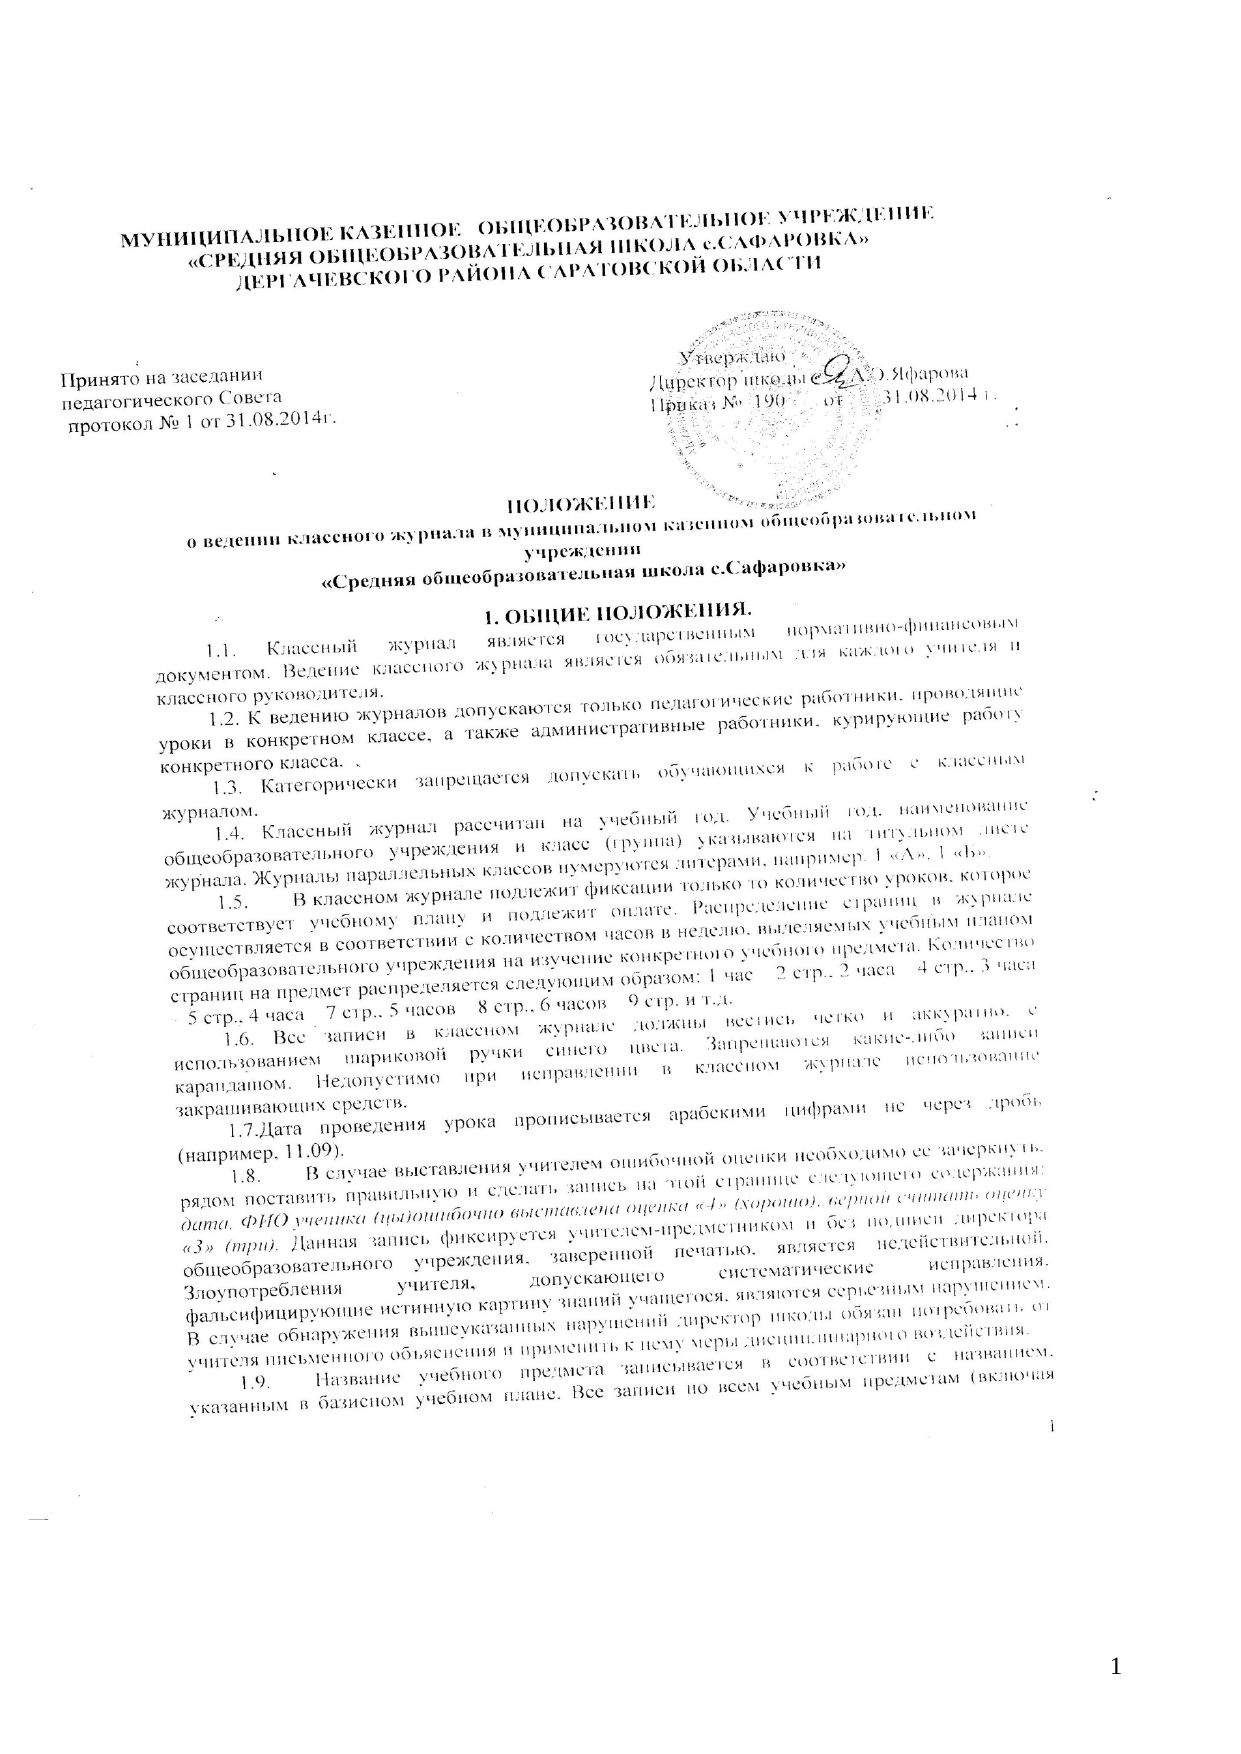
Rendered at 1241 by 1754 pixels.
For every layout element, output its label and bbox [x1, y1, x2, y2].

picture [28, 118, 1118, 1520]
